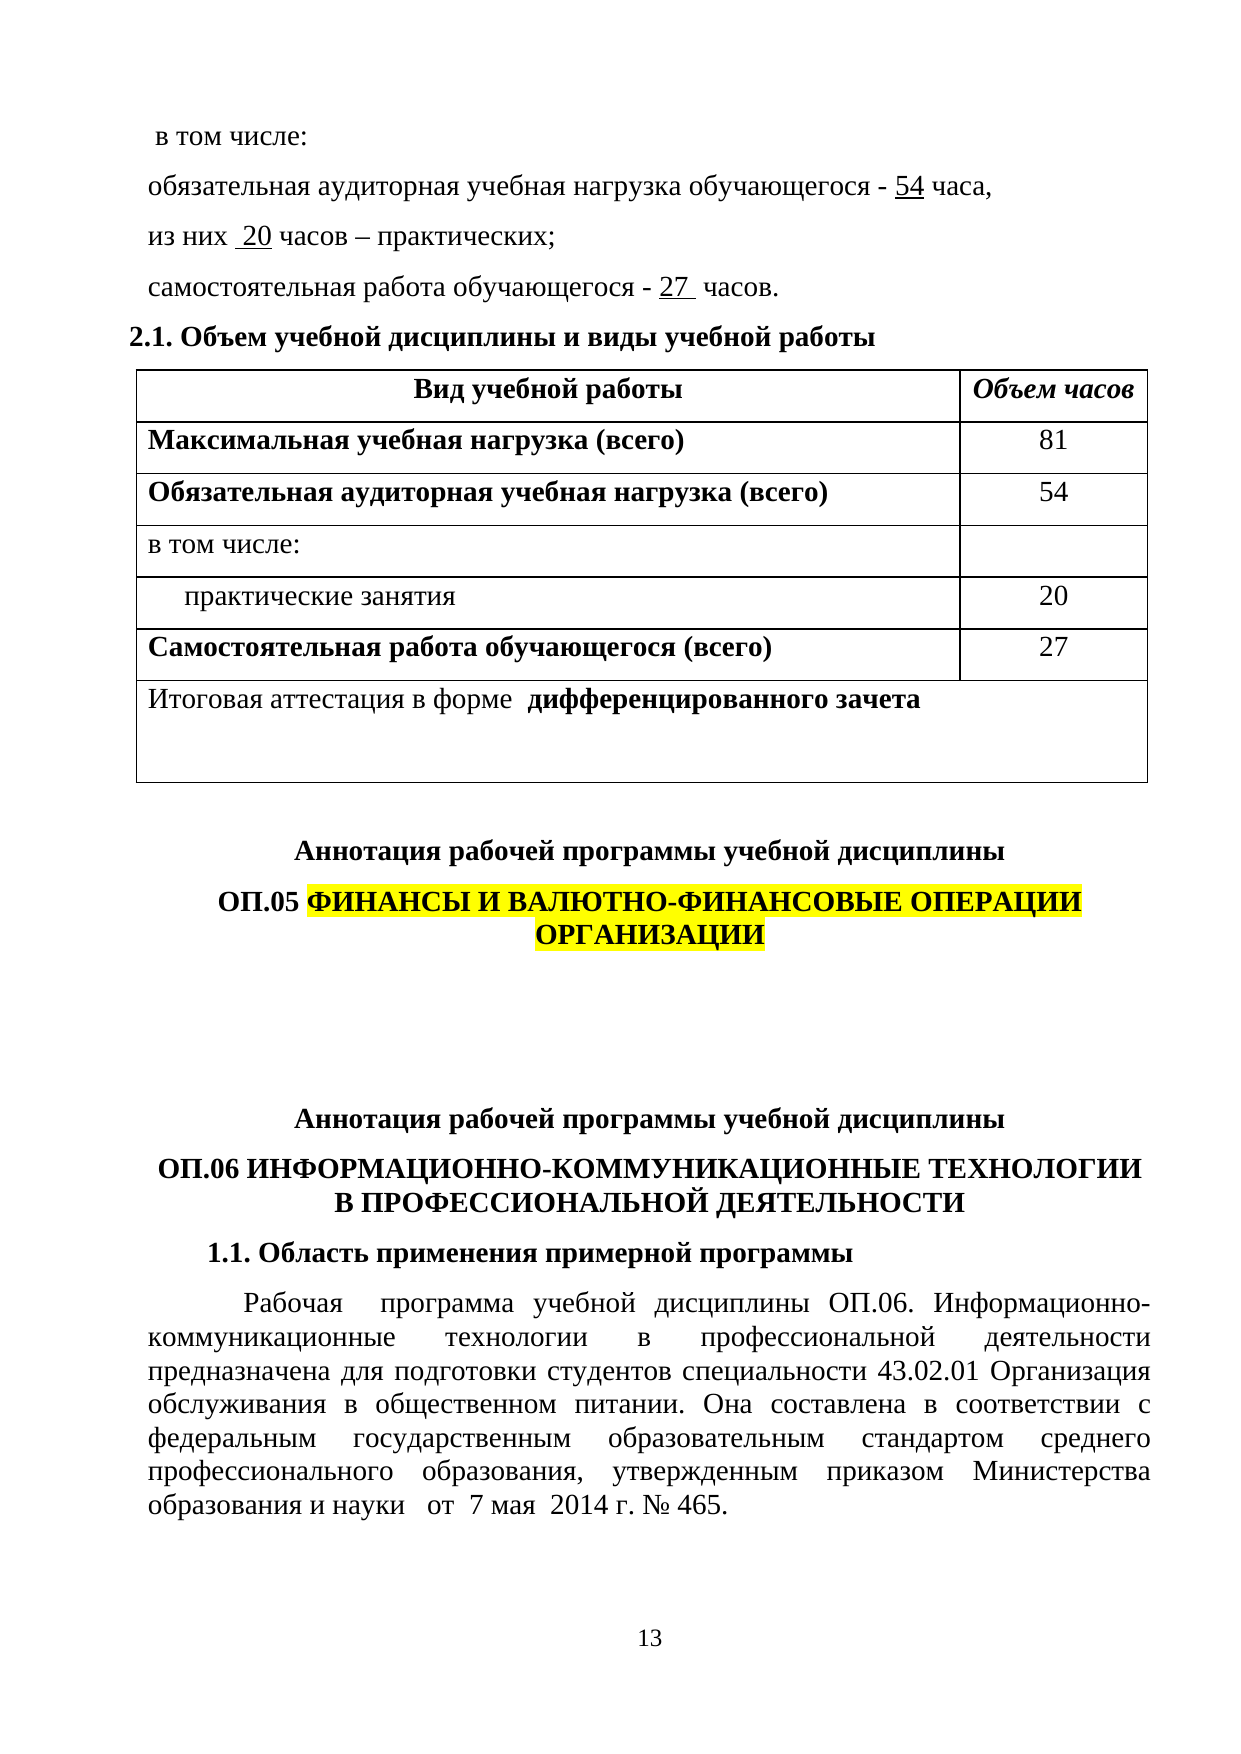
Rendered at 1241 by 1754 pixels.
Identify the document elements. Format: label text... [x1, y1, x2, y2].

table_cell в том числе: [137, 526, 959, 576]
text Аннотация рабочей программы учебной дисциплины [148, 833, 1152, 867]
table_cell практические занятия [137, 578, 959, 628]
text 1.1. Область применения примерной программы [148, 1235, 1152, 1269]
text Аннотация рабочей программы учебной дисциплины [148, 1101, 1152, 1135]
table_cell Итоговая аттестация в форме дифференцированного зачета [137, 681, 1147, 782]
text ОП.06 Информационно-коммуникационные технологии в профессиональной деятельности [148, 1152, 1152, 1219]
table_cell 27 [961, 630, 1147, 680]
table_cell Обязательная аудиторная учебная нагрузка (всего) [137, 474, 959, 524]
text оп.05 Финансы и валютно-финансовые операции организации [765, 884, 1152, 951]
text Рабочая программа учебной дисциплины ОП.06. Информационно- коммуникационные технологии в профессиональной деятельности предназначена для подготовки студентов специальности 43.02.01 Организация обслуживания в общественном питании. Она составлена в соответствии с федеральным государственным образовательным стандартом среднего профессионального образования, утвержденным приказом Министерства образования и науки от 7 мая 2014 г. № 465. [148, 1286, 1152, 1520]
text 2.1. Объем учебной дисциплины и виды учебной работы [129, 319, 1152, 352]
table_cell Максимальная учебная нагрузка (всего) [137, 423, 959, 473]
text оп.05 Финансы и валютно-финансовые операции организации [148, 884, 535, 951]
table_cell Самостоятельная работа обучающегося (всего) [137, 630, 959, 680]
text самостоятельная работа обучающегося - 27 часов. [148, 269, 1152, 302]
text обязательная аудиторная учебная нагрузка обучающегося - 54 часа, [148, 168, 1152, 202]
text из них 20 часов – практических; [148, 218, 1152, 252]
text в том числе: [148, 118, 1152, 152]
table_cell 20 [961, 578, 1147, 628]
table_cell [961, 526, 1147, 576]
table_header Объем часов [961, 371, 1147, 421]
table_cell 54 [961, 474, 1147, 524]
table_header Вид учебной работы [137, 371, 959, 421]
table_cell 81 [961, 423, 1147, 473]
